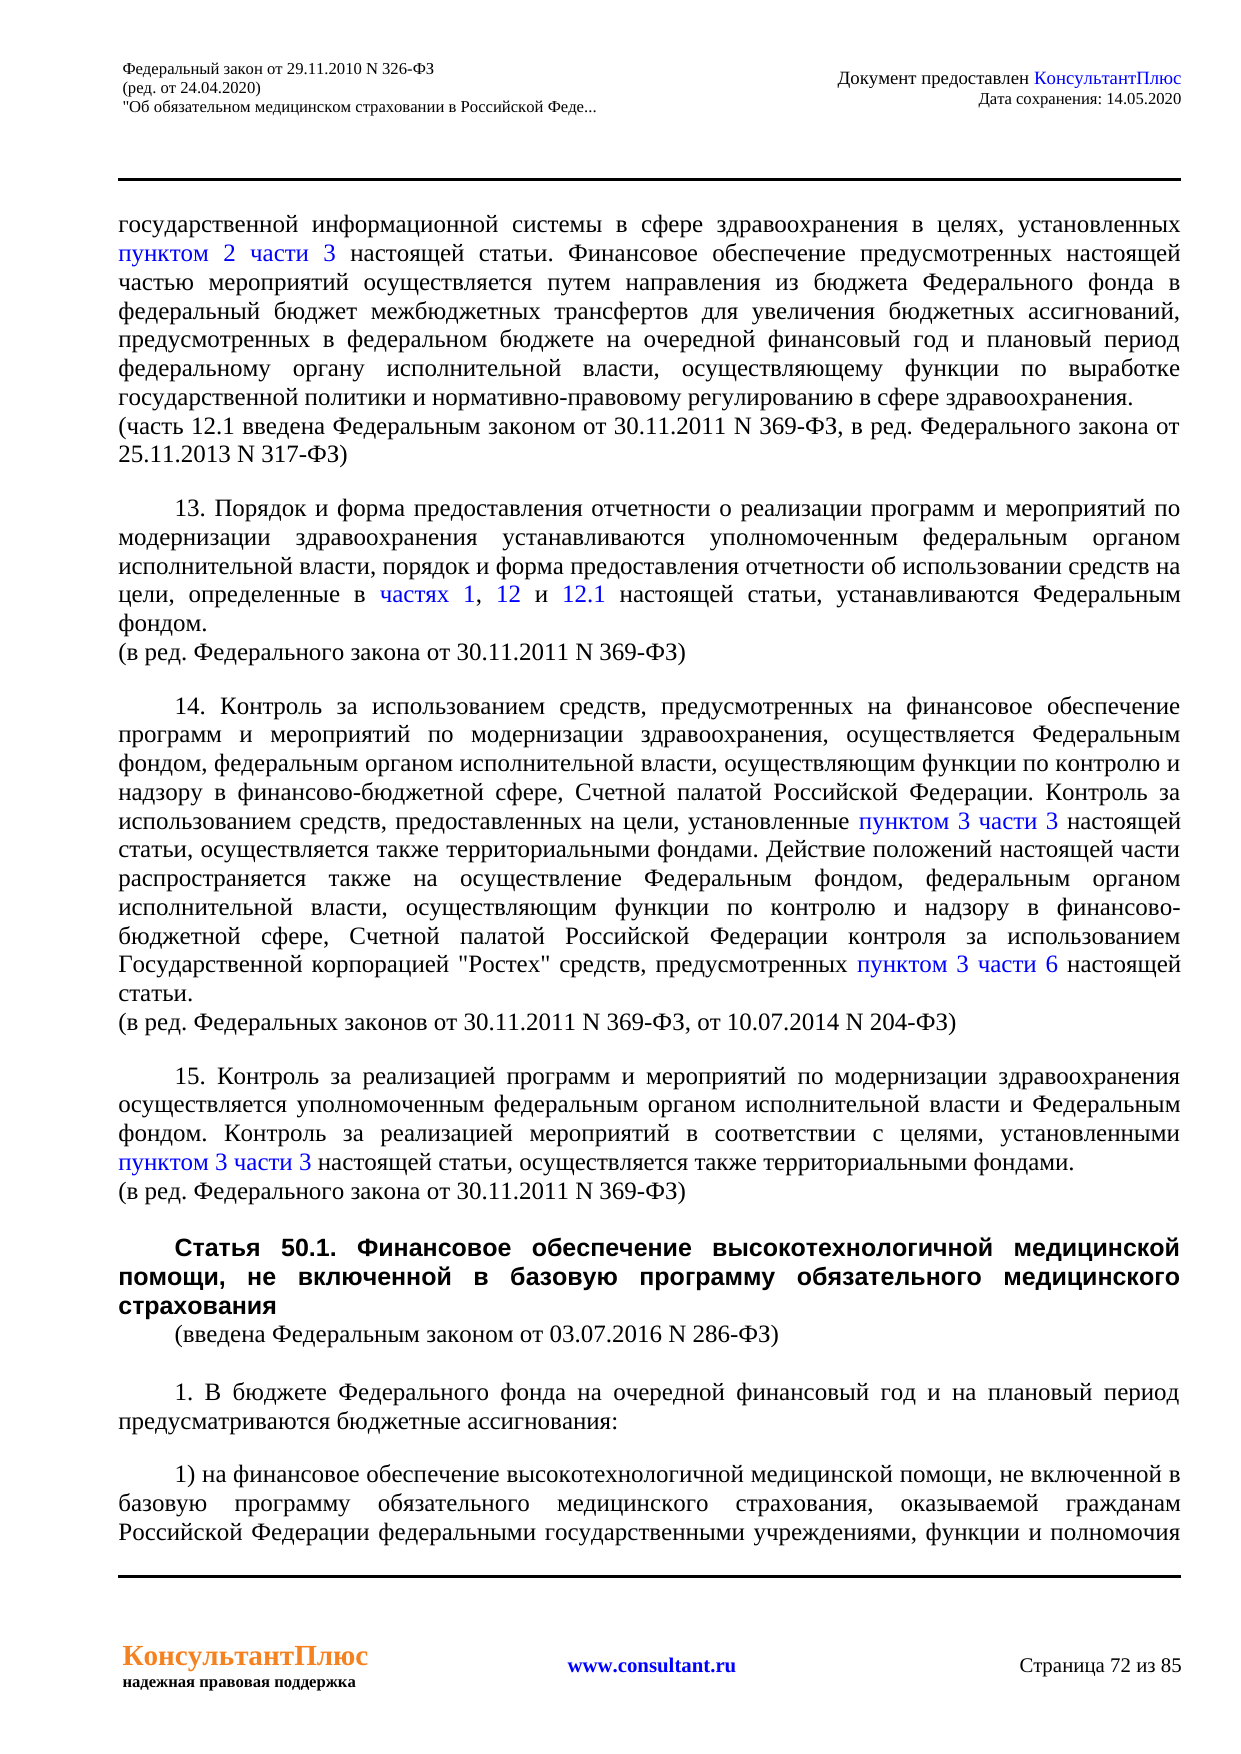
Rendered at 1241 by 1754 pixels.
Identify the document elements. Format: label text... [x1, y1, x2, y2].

text 14. Контроль за использованием средств, предусмотренных на финансовое обеспечение программ и мероприятий по модернизации здравоохранения, осуществляется Федеральным фондом, федеральным органом исполнительной власти, осуществляющим функции по контролю и надзору в финансово-бюджетной сфере, Счетной палатой Российской Федерации. Контроль за использованием средств, предоставленных на цели, установленные пунктом 3 части 3 настоящей статьи, осуществляется также территориальными фондами. Действие положений настоящей части распространяется также на осуществление Федеральным фондом, федеральным органом исполнительной власти, осуществляющим функции по контролю и надзору в финансово-бюджетной сфере, Счетной палатой Российской Федерации контроля за использованием Государственной корпорацией "Ростех" средств, предусмотренных пунктом 3 части 6 настоящей статьи. [118, 691, 1181, 1007]
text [118, 209, 1181, 411]
text (часть 12.1 введена Федеральным законом от 30.11.2011 N 369-ФЗ, в ред. Федерального закона от 25.11.2013 N 317-ФЗ) [118, 411, 1181, 468]
text (введена Федеральным законом от 03.07.2016 N 286-ФЗ) [118, 1319, 1181, 1348]
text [118, 1459, 1181, 1546]
text (в ред. Федеральных законов от 30.11.2011 N 369-ФЗ, от 10.07.2014 N 204-ФЗ) [118, 1007, 1181, 1036]
text 1. В бюджете Федерального фонда на очередной финансовый год и на плановый период предусматриваются бюджетные ассигнования: [118, 1377, 1181, 1434]
text (в ред. Федерального закона от 30.11.2011 N 369-ФЗ) [118, 1176, 1181, 1204]
text 15. Контроль за реализацией программ и мероприятий по модернизации здравоохранения осуществляется уполномоченным федеральным органом исполнительной власти и Федеральным фондом. Контроль за реализацией мероприятий в соответствии с целями, установленными пунктом 3 части 3 настоящей статьи, осуществляется также территориальными фондами. [118, 1061, 1181, 1176]
text 13. Порядок и форма предоставления отчетности о реализации программ и мероприятий по модернизации здравоохранения устанавливаются уполномоченным федеральным органом исполнительной власти, порядок и форма предоставления отчетности об использовании средств на цели, определенные в частях 1, 12 и 12.1 настоящей статьи, устанавливаются Федеральным фондом. [118, 493, 1181, 637]
title Статья 50.1. Финансовое обеспечение высокотехнологичной медицинской помощи, не включенной в базовую программу обязательного медицинского страхования [118, 1233, 1181, 1319]
text (в ред. Федерального закона от 30.11.2011 N 369-ФЗ) [118, 637, 1181, 666]
